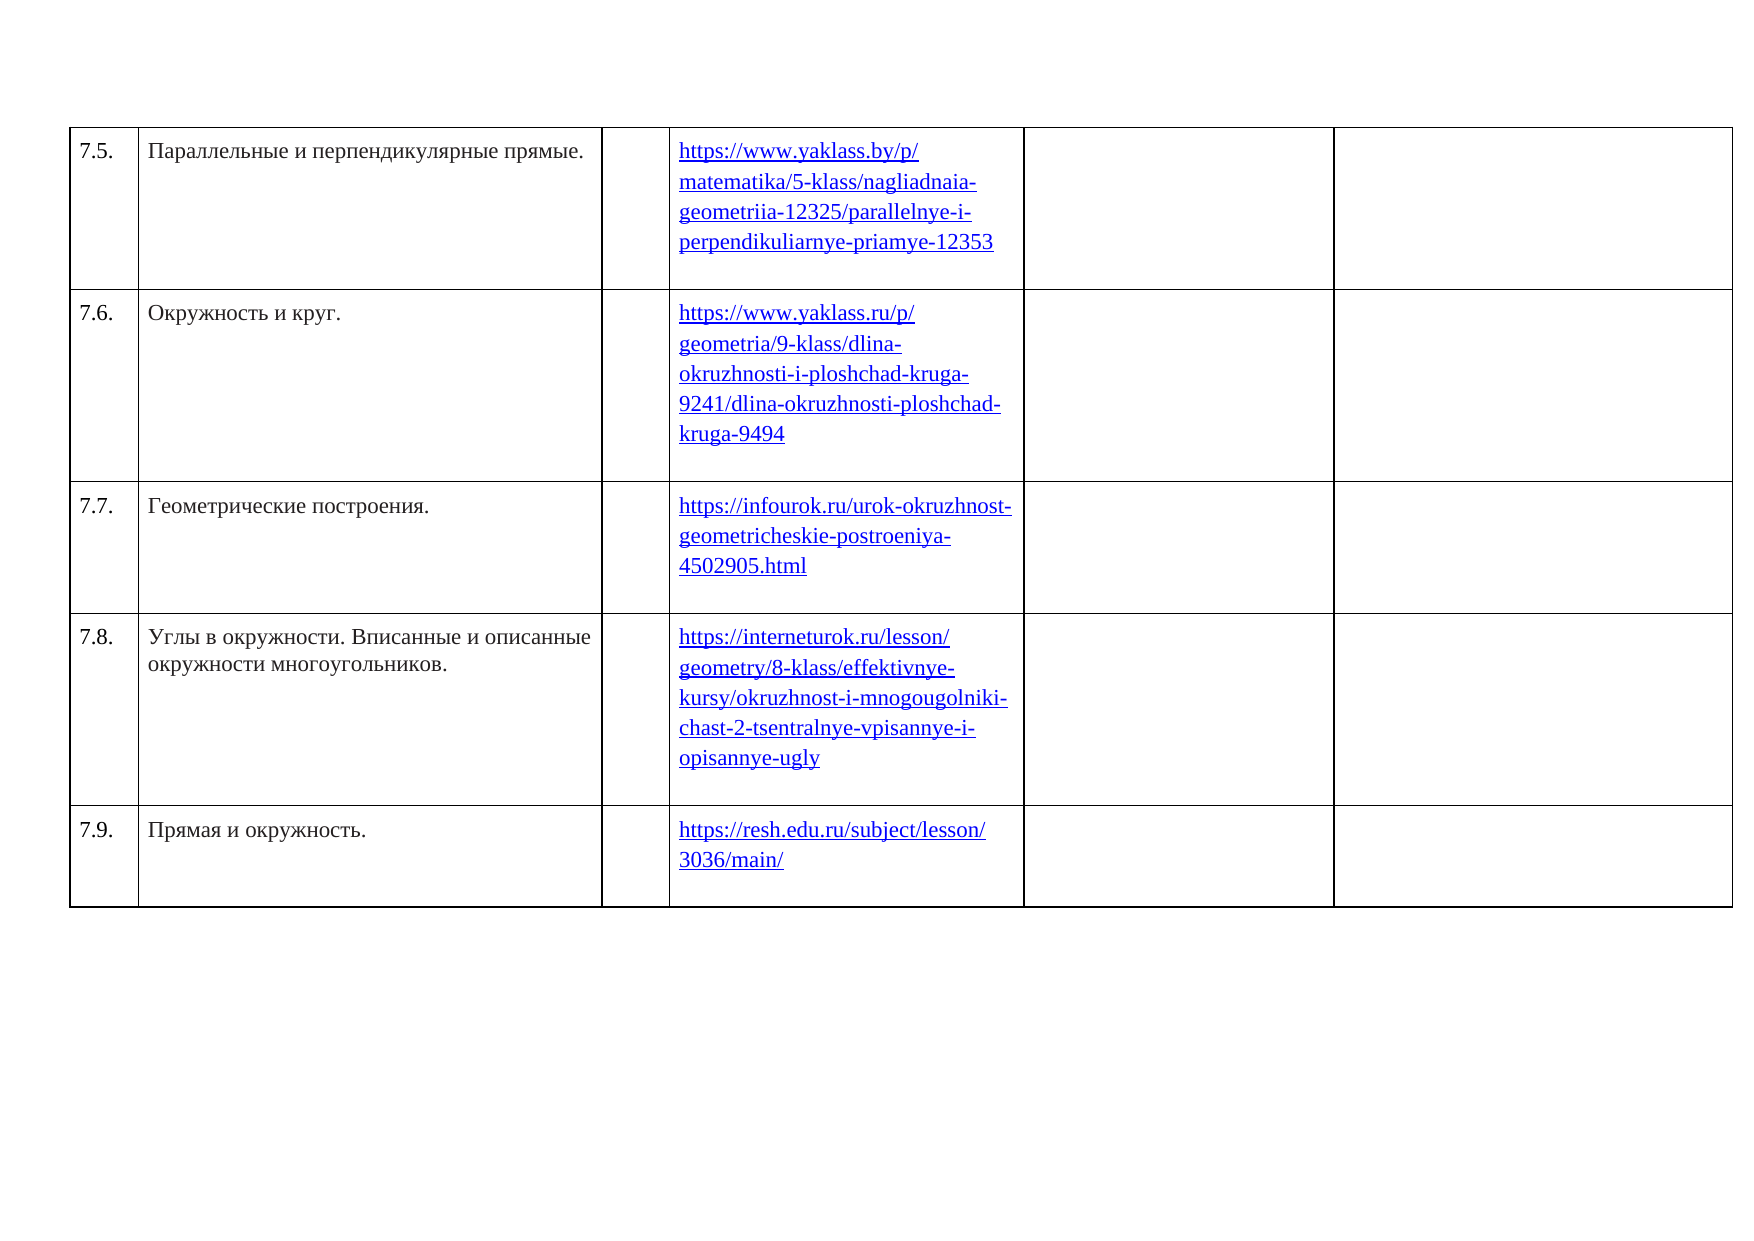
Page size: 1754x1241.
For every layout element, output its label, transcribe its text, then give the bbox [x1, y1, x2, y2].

table_cell Окружность и круг. [139, 290, 601, 481]
table_cell [1025, 290, 1333, 481]
table_cell 7.6. [71, 290, 138, 481]
table_cell [1335, 128, 1732, 288]
table_cell https://www.yaklass.by/p/matematika/5-klass/nagliadnaia-geometriia-12325/parallelnye-i-perpendikuliarnye-priamye-12353 [670, 128, 1023, 288]
table_cell [1335, 290, 1732, 481]
table_cell [1025, 482, 1333, 612]
table_cell [603, 482, 669, 612]
table_cell [1335, 806, 1732, 906]
table_cell [603, 614, 669, 805]
table_cell [1335, 482, 1732, 612]
table_cell 7.7. [71, 482, 138, 612]
table_cell Углы в окружности. Вписанные и описанные окружности многоугольников. [139, 614, 601, 805]
table_cell Параллельные и перпендикулярные прямые. [139, 128, 601, 288]
table_cell Прямая и окружность. [139, 806, 601, 906]
table_cell https://resh.edu.ru/subject/lesson/3036/main/ [670, 806, 1023, 906]
table_cell 7.8. [71, 614, 138, 805]
table_cell [603, 128, 669, 288]
table_cell https://infourok.ru/urok-okruzhnost-geometricheskie-postroeniya-4502905.html [670, 482, 1023, 612]
table_cell 7.9. [71, 806, 138, 906]
table_cell https://interneturok.ru/lesson/geometry/8-klass/effektivnye-kursy/okruzhnost-i-mnogougolniki-chast-2-tsentralnye-vpisannye-i-opisannye-ugly [670, 614, 1023, 805]
table_cell [1025, 614, 1333, 805]
table_cell [1025, 128, 1333, 288]
table_cell [1335, 614, 1732, 805]
table_cell [603, 806, 669, 906]
table_cell 7.5. [71, 128, 138, 288]
table_cell [603, 290, 669, 481]
table_cell Геометрические построения. [139, 482, 601, 612]
table_cell [1025, 806, 1333, 906]
table_cell https://www.yaklass.ru/p/geometria/9-klass/dlina-okruzhnosti-i-ploshchad-kruga-9241/dlina-okruzhnosti-ploshchad-kruga-9494 [670, 290, 1023, 481]
